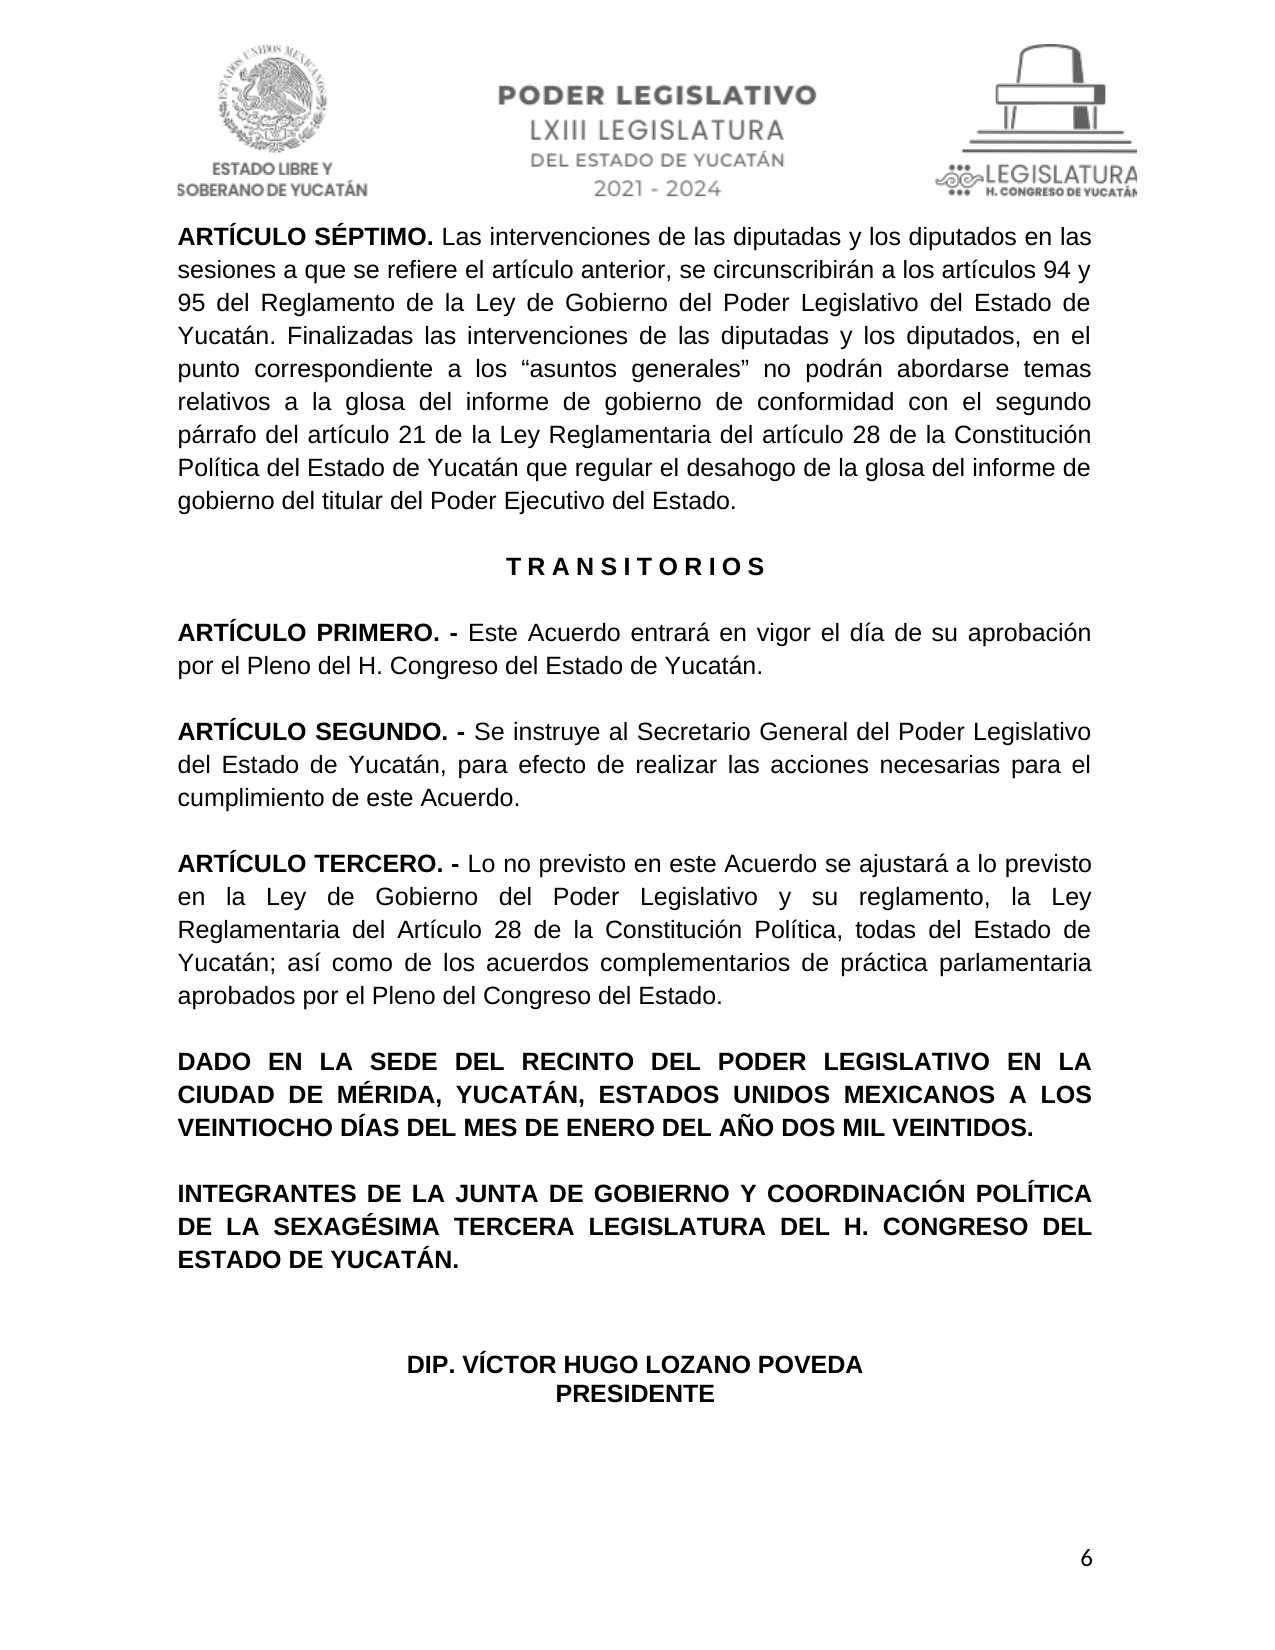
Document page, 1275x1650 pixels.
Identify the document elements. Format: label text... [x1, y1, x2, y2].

text ARTÍCULO SÉPTIMO. Las intervenciones de las diputadas y los diputados en las sesiones a que se refiere el artículo anterior, se circunscribirán a los artículos 94 y 95 del Reglamento de la Ley de Gobierno del Poder Legislativo del Estado de Yucatán. Finalizadas las intervenciones de las diputadas y los diputados, en el punto correspondiente a los “asuntos generales” no podrán abordarse temas relativos a la glosa del informe de gobierno de conformidad con el segundo párrafo del artículo 21 de la Ley Reglamentaria del artículo 28 de la Constitución Política del Estado de Yucatán que regular el desahogo de la glosa del informe de gobierno del titular del Poder Ejecutivo del Estado. [177, 222, 1093, 514]
text ARTÍCULO SEGUNDO. - Se instruye al Secretario General del Poder Legislativo del Estado de Yucatán, para efecto de realizar las acciones necesarias para el cumplimiento de este Acuerdo. [177, 717, 1093, 812]
text PRESIDENTE [177, 1379, 1093, 1408]
text DIP. VÍCTOR HUGO LOZANO POVEDA [177, 1350, 1093, 1379]
text DADO EN LA SEDE DEL RECINTO DEL PODER LEGISLATIVO EN LA CIUDAD DE MÉRIDA, YUCATÁN, ESTADOS UNIDOS MEXICANOS A LOS VEINTIOCHO DÍAS DEL MES DE ENERO DEL AÑO DOS MIL VEINTIDOS. [177, 1047, 1093, 1142]
text ARTÍCULO TERCERO. - Lo no previsto en este Acuerdo se ajustará a lo previsto en la Ley de Gobierno del Poder Legislativo y su reglamento, la Ley Reglamentaria del Artículo 28 de la Constitución Política, todas del Estado de Yucatán; así como de los acuerdos complementarios de práctica parlamentaria aprobados por el Pleno del Congreso del Estado. [177, 849, 1093, 1010]
text INTEGRANTES DE LA JUNTA DE GOBIERNO Y COORDINACIÓN POLÍTICA DE LA SEXAGÉSIMA TERCERA LEGISLATURA DEL H. CONGRESO DEL ESTADO DE YUCATÁN. [177, 1179, 1093, 1274]
text T R A N S I T O R I O S [177, 552, 1093, 581]
text ARTÍCULO PRIMERO. - Este Acuerdo entrará en vigor el día de su aprobación por el Pleno del H. Congreso del Estado de Yucatán. [177, 618, 1093, 679]
